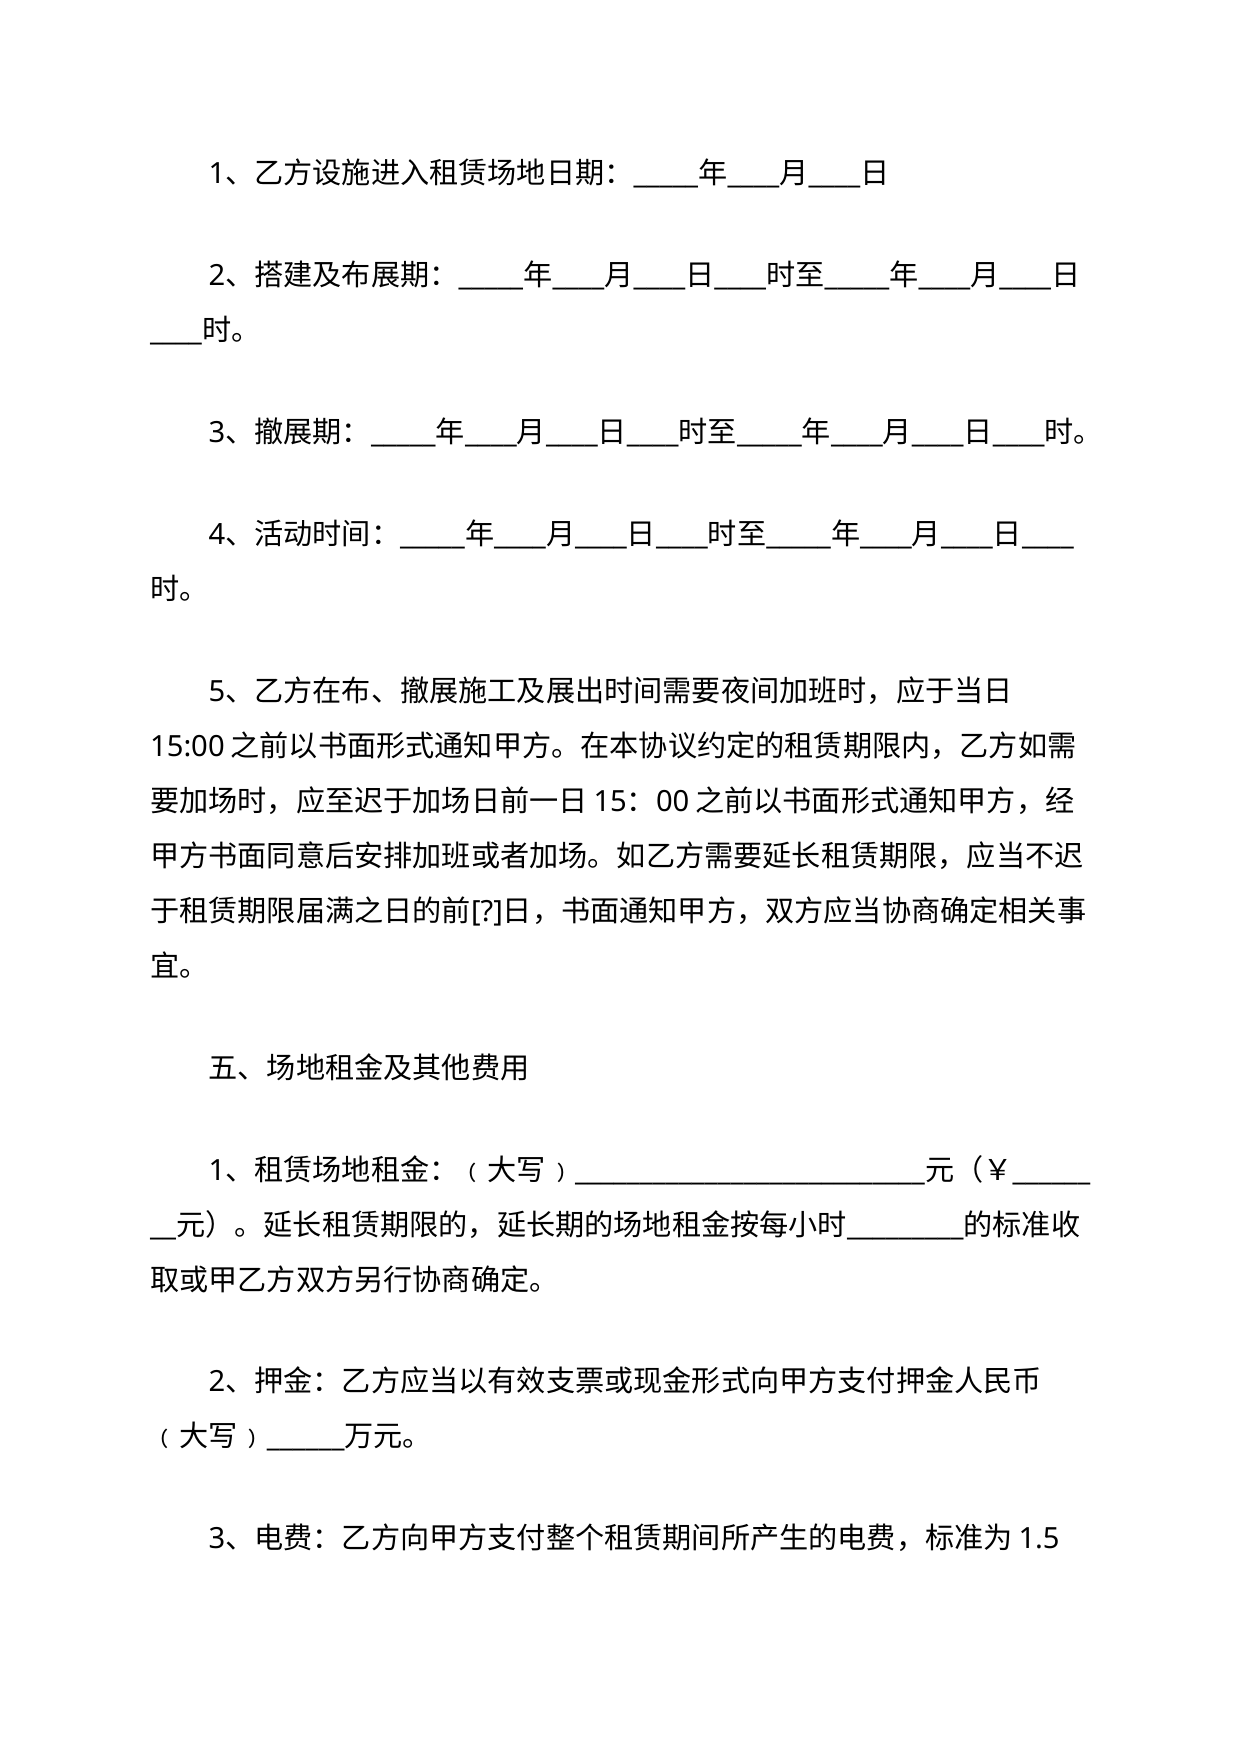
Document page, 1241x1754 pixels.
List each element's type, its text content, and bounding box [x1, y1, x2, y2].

text 2、押金：乙方应当以有效支票或现金形式向甲方支付押金人民币﹙大写﹚______万元。 [150, 1358, 1090, 1455]
text 五、场地租金及其他费用 [150, 1044, 1090, 1087]
text 4、活动时间：_____年____月____日____时至_____年____月____日____时。 [150, 511, 1090, 608]
text 5、乙方在布、撤展施工及展出时间需要夜间加班时，应于当日15:00之前以书面形式通知甲方。在本协议约定的租赁期限内，乙方如需要加场时，应至迟于加场日前一日15：00之前以书面形式通知甲方，经甲方书面同意后安排加班或者加场。如乙方需要延长租赁期限，应当不迟于租赁期限届满之日的前[?]日，书面通知甲方，双方应当协商确定相关事宜。 [150, 668, 1090, 985]
text 2、搭建及布展期：_____年____月____日____时至_____年____月____日____时。 [150, 252, 1090, 349]
text 1、租赁场地租金：﹙大写﹚___________________________元（￥________元）。延长租赁期限的，延长期的场地租金按每小时_________的标准收取或甲乙方双方另行协商确定。 [150, 1146, 1090, 1298]
text 3、撤展期：_____年____月____日____时至_____年____月____日____时。 [150, 409, 1090, 451]
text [150, 1515, 1090, 1557]
text 1、乙方设施进入租赁场地日期：_____年____月____日 [150, 150, 1090, 192]
